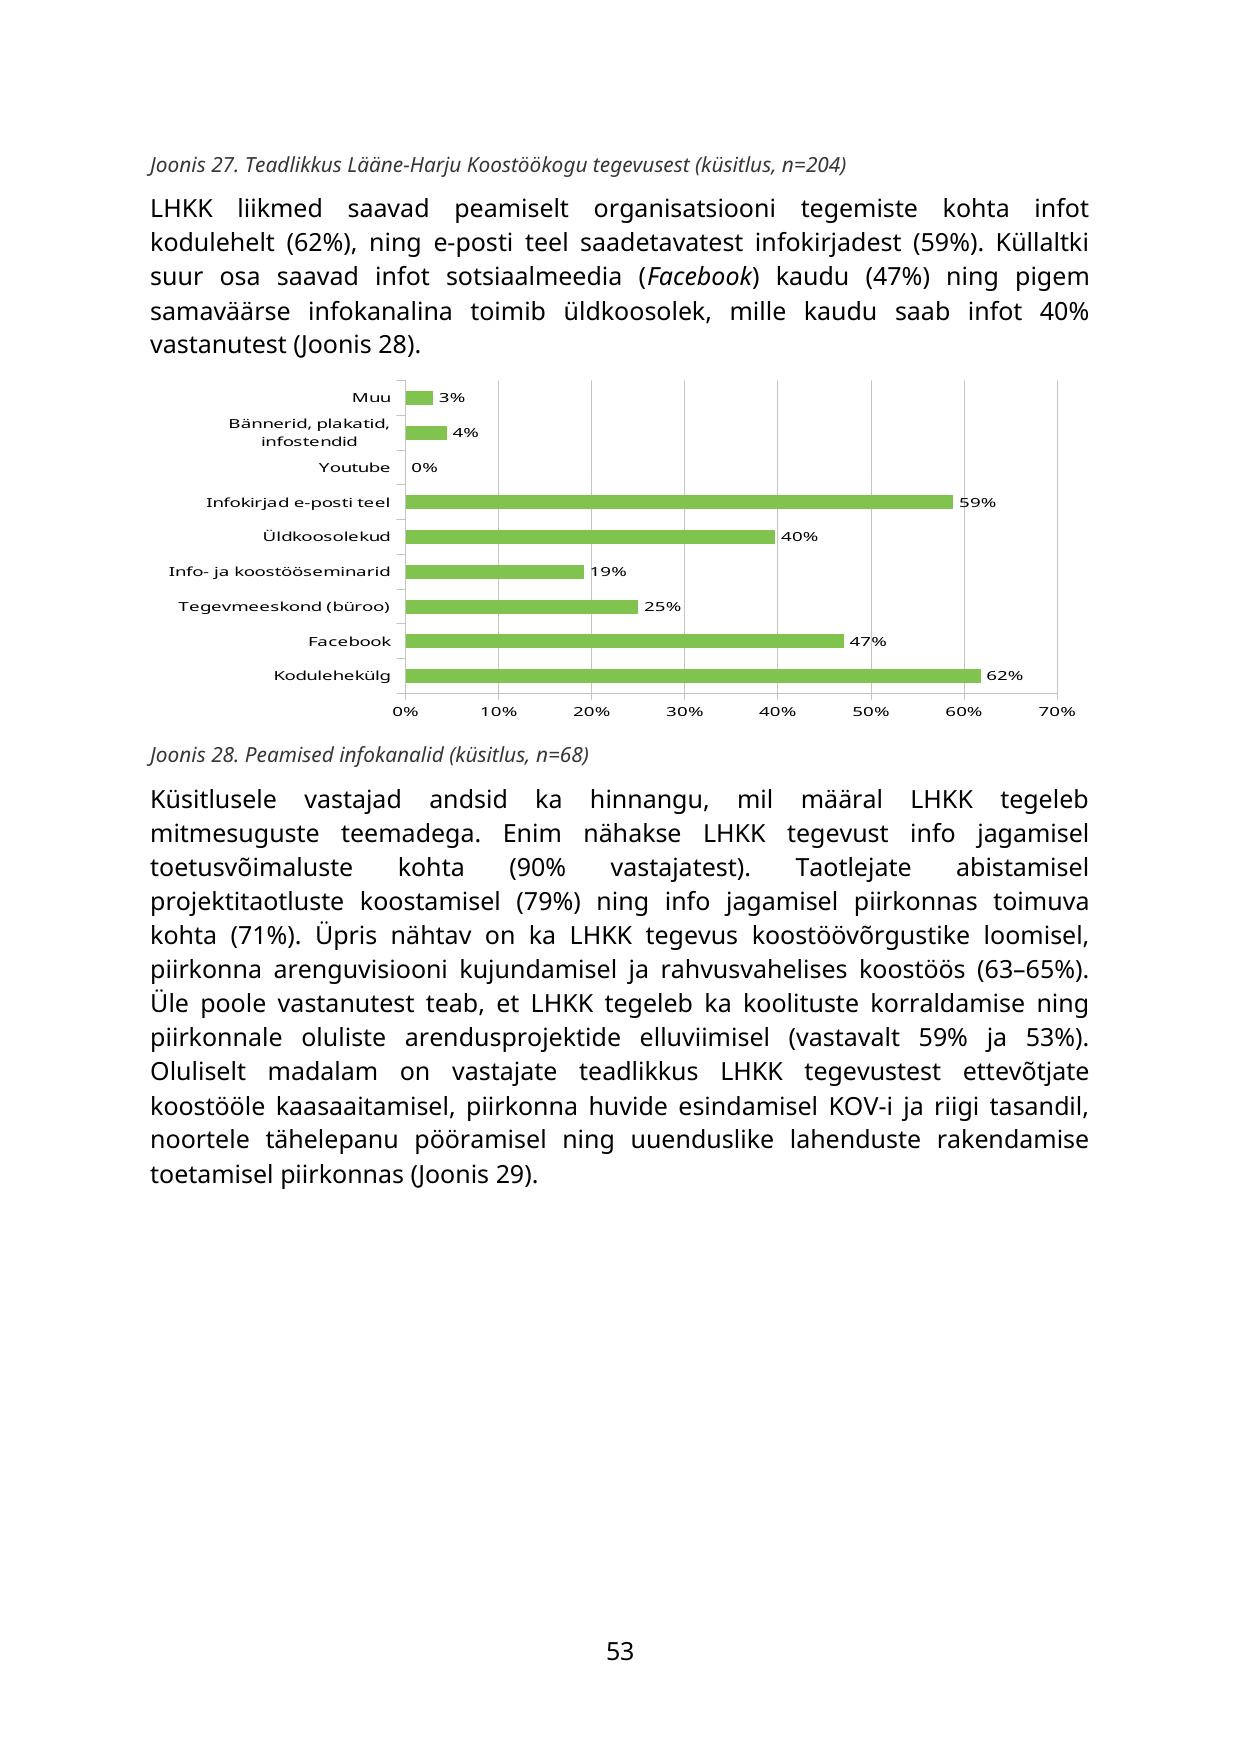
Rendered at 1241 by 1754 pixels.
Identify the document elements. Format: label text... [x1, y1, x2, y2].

text LHKK liikmed saavad peamiselt organisatsiooni tegemiste kohta infot kodulehelt (62%), ning e-posti teel saadetavatest infokirjadest (59%). Küllaltki suur osa saavad infot sotsiaalmeedia (Facebook) kaudu (47%) ning pigem samaväärse infokanalina toimib üldkoosolek, mille kaudu saab infot 40% vastanutest (Joonis 28). [150, 191, 1090, 361]
text Küsitlusele vastajad andsid ka hinnangu, mil määral LHKK tegeleb mitmesuguste teemadega. Enim nähakse LHKK tegevust info jagamisel toetusvõimaluste kohta (90% vastajatest). Taotlejate abistamisel projektitaotluste koostamisel (79%) ning info jagamisel piirkonnas toimuva kohta (71%). Üpris nähtav on ka LHKK tegevus koostöövõrgustike loomisel, piirkonna arenguvisiooni kujundamisel ja rahvusvahelises koostöös (63–65%). Üle poole vastanutest teab, et LHKK tegeleb ka koolituste korraldamise ning piirkonnale oluliste arendusprojektide elluviimisel (vastavalt 59% ja 53%). Oluliselt madalam on vastajate teadlikkus LHKK tegevustest ettevõtjate koostööle kaasaaitamisel, piirkonna huvide esindamisel KOV-i ja riigi tasandil, noortele tähelepanu pööramisel ning uuenduslike lahenduste rakendamise toetamisel piirkonnas (Joonis 29). [150, 782, 1090, 1190]
